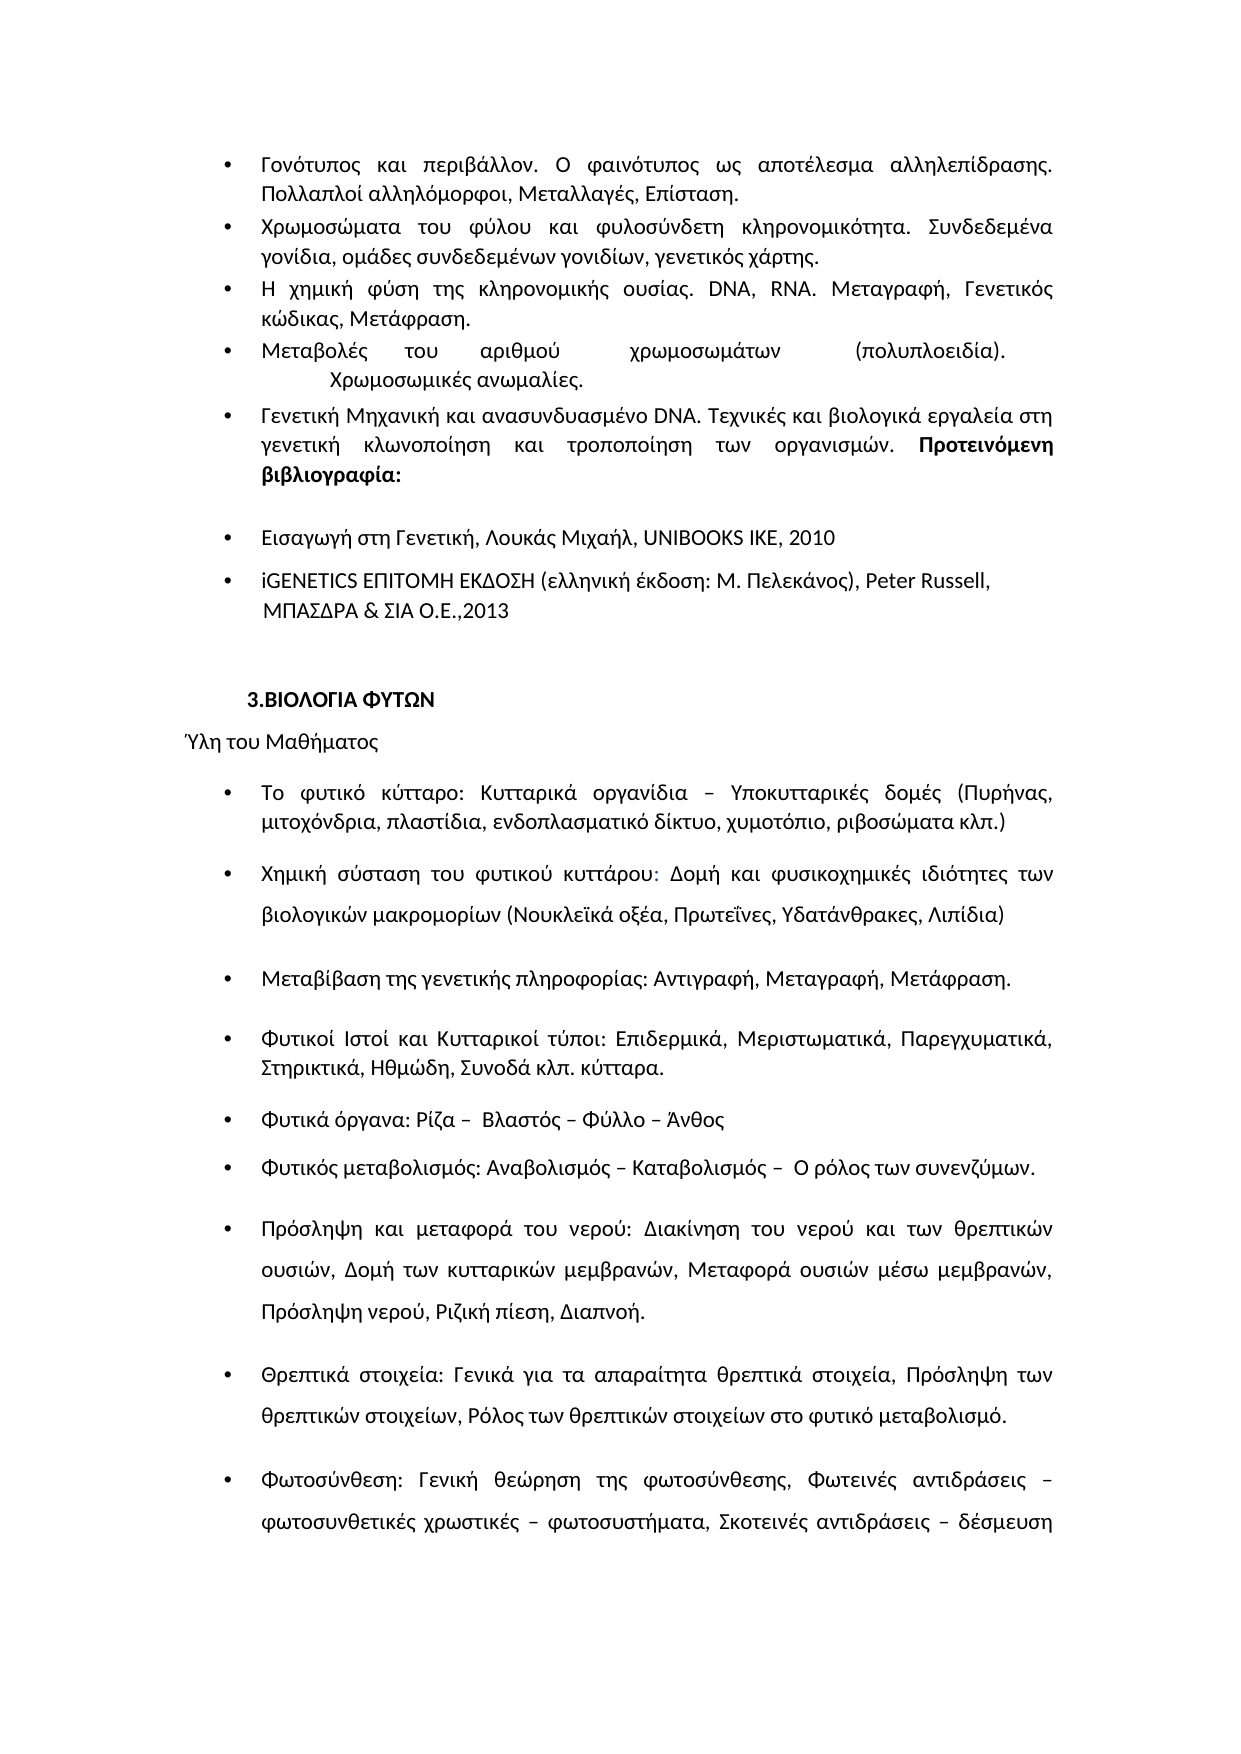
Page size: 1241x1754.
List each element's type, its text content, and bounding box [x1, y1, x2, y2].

list Χρωμοσώματα του φύλου και φυλοσύνδετη κληρονομικότητα. Συνδεδεμένα γονίδια, ομάδες συνδεδεμένων γονιδίων, γενετικός χάρτης. [223, 212, 1054, 270]
text ΜΠΑΣΔΡΑ & ΣΙΑ Ο.Ε.,2013 [263, 597, 1054, 624]
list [223, 1465, 1054, 1535]
list Χημική σύσταση του φυτικού κυττάρου: Δομή και φυσικοχημικές ιδιότητες των βιολογικών μακρομορίων (Νουκλεϊκά οξέα, Πρωτεΐνες, Υδατάνθρακες, Λιπίδια) [223, 859, 1054, 928]
list Μεταβολές του αριθμού χρωμοσωμάτων (πολυπλοειδία). Χρωμοσωμικές ανωμαλίες. [223, 336, 1054, 393]
list Tο φυτικό κύτταρο: Κυτταρικά οργανίδια – Υποκυτταρικές δομές (Πυρήνας, μιτοχόνδρια, πλαστίδια, ενδοπλασματικό δίκτυο, χυμοτόπιο, ριβοσώματα κλπ.) [223, 778, 1054, 836]
list Γενετική Μηχανική και ανασυνδυασμένο DNA. Τεχνικές και βιολογικά εργαλεία στη γενετική κλωνοποίηση και τροποποίηση των οργανισμών. Προτεινόμενη βιβλιογραφία: [223, 401, 1054, 488]
list Μεταβίβαση της γενετικής πληροφορίας: Αντιγραφή, Μεταγραφή, Μετάφραση. [223, 964, 1054, 992]
text 3.ΒΙΟΛΟΓΙΑ ΦΥΤΩΝ [247, 685, 1054, 713]
list Εισαγωγή στη Γενετική, Λουκάς Μιχαήλ, UNIBOOKS IKE, 2010 [223, 523, 1054, 551]
text Ύλη του Μαθήματος [187, 727, 1054, 755]
list Φυτικός μεταβολισμός: Αναβολισμός – Καταβολισμός – Ο ρόλος των συνενζύμων. [223, 1153, 1054, 1181]
list Θρεπτικά στοιχεία: Γενικά για τα απαραίτητα θρεπτικά στοιχεία, Πρόσληψη των θρεπτικών στοιχείων, Ρόλος των θρεπτικών στοιχείων στο φυτικό μεταβολισμό. [223, 1360, 1054, 1430]
list Πρόσληψη και μεταφορά του νερού: Διακίνηση του νερού και των θρεπτικών ουσιών, Δομή των κυτταρικών μεμβρανών, Μεταφορά ουσιών μέσω μεμβρανών, Πρόσληψη νερού, Ριζική πίεση, Διαπνοή. [223, 1214, 1054, 1325]
list Φυτικοί Ιστοί και Κυτταρικοί τύποι: Επιδερμικά, Μεριστωματικά, Παρεγχυματικά, Στηρικτικά, Ηθμώδη, Συνοδά κλπ. κύτταρα. [223, 1024, 1054, 1081]
list Γονότυπος και περιβάλλον. Ο φαινότυπος ως αποτέλεσμα αλληλεπίδρασης. Πολλαπλοί αλληλόμορφοι, Μεταλλαγές, Επίσταση. [223, 150, 1054, 207]
list Φυτικά όργανα: Ρίζα – Βλαστός – Φύλλο – Άνθος [223, 1105, 1054, 1133]
list iGENETICS ΕΠΙΤΟΜΗ ΕΚΔΟΣΗ (ελληνική έκδοση: Μ. Πελεκάνος), Peter Russell, [223, 567, 1054, 594]
list Η χημική φύση της κληρονομικής ουσίας. DNA, RNA. Μεταγραφή, Γενετικός κώδικας, Μετάφραση. [223, 274, 1054, 332]
